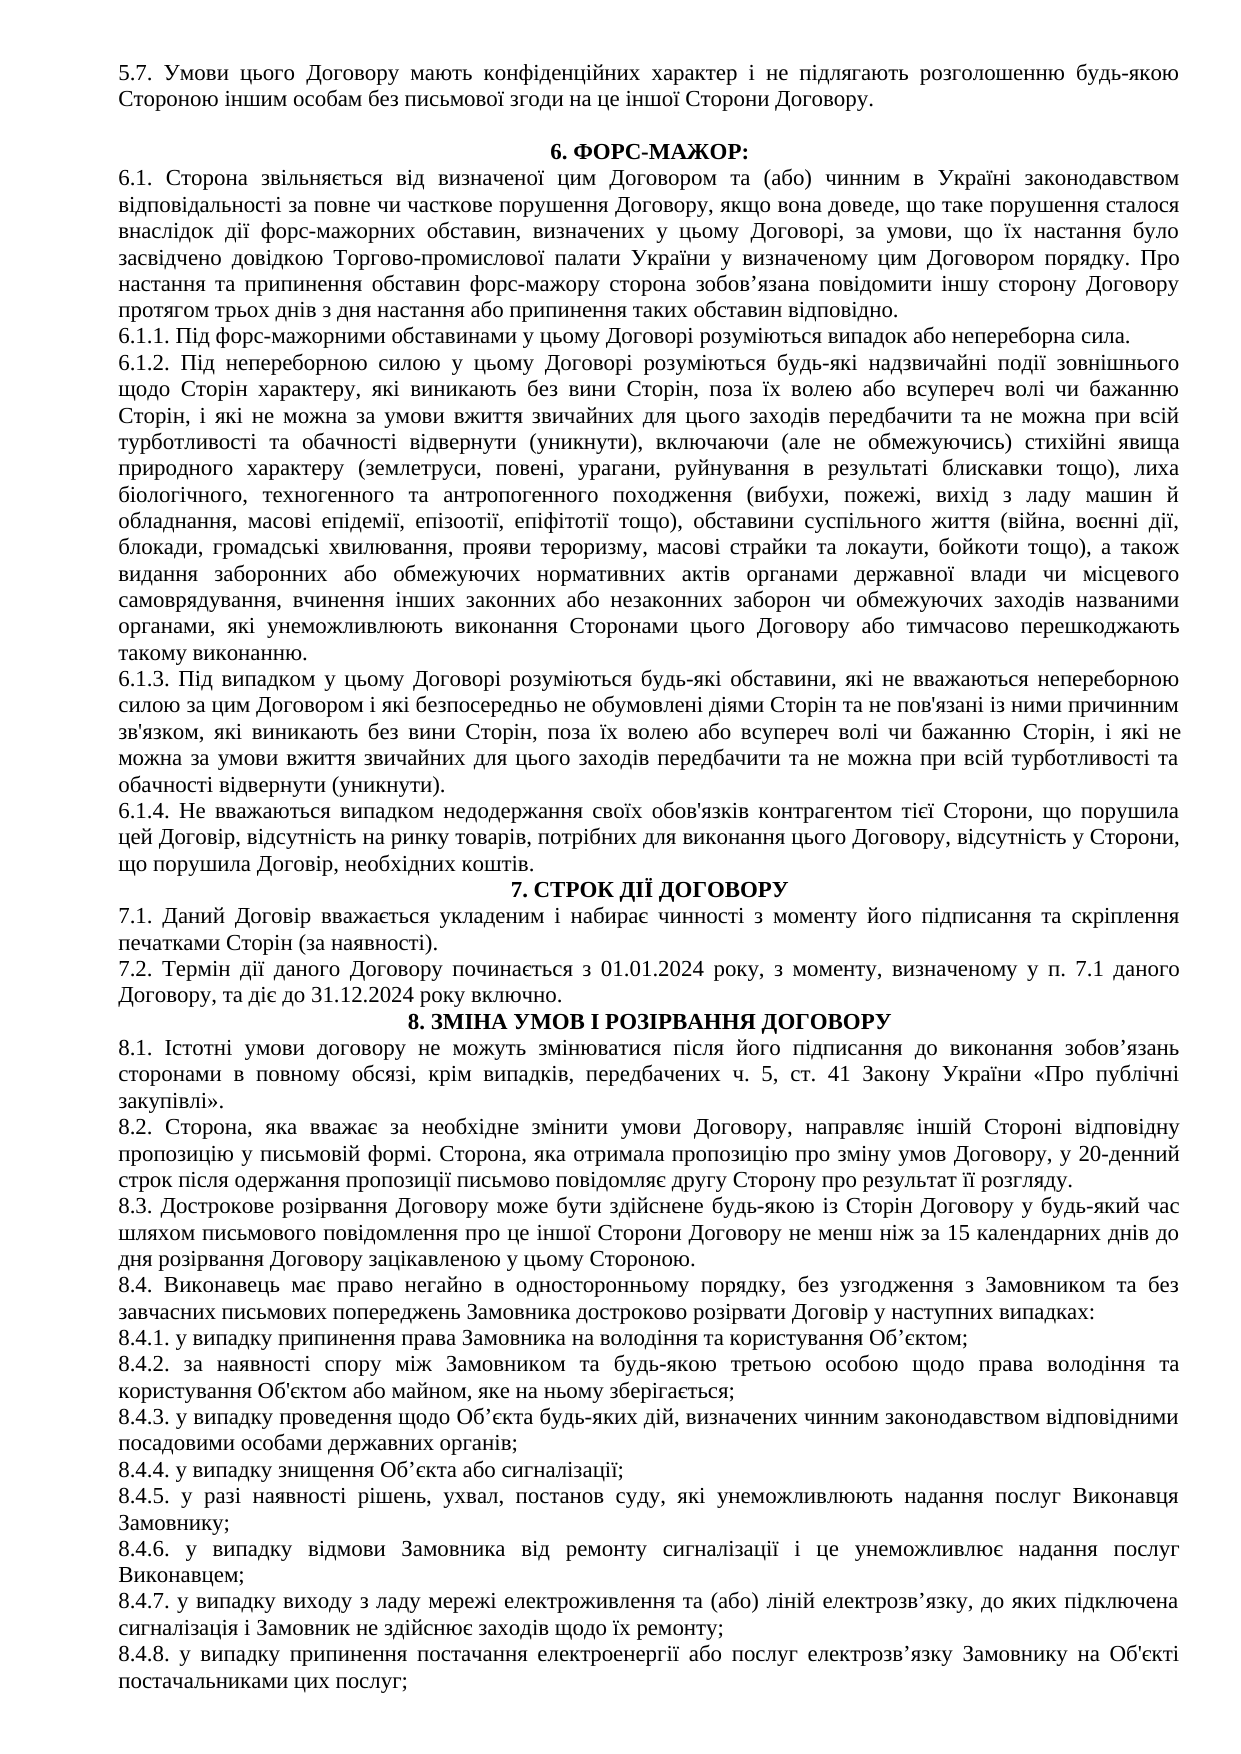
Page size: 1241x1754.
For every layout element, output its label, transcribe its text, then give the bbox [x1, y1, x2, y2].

text 6.1.3. Під випадком у цьому Договорі розуміються будь-які обставини, які не вважаються непереборною силою за цим Договором і які безпосередньо не обумовлені діями Сторін та не пов'язані із ними причинним зв'язком, які виникають без вини Сторін, поза їх волею або всупереч волі чи бажанню Сторін, і які не можна за умови вжиття звичайних для цього заходів передбачити та не можна при всій турботливості та обачності відвернути (уникнути). [118, 665, 1181, 797]
text 6.1. Сторона звільняється від визначеної цим Договором та (або) чинним в Україні законодавством відповідальності за повне чи часткове порушення Договору, якщо вона доведе, що таке порушення сталося внаслідок дії форс-мажорних обставин, визначених у цьому Договорі, за умови, що їх настання було засвідчено довідкою Торгово-промислової палати України у визначеному цим Договором порядку. Про настання та припинення обставин форс-мажору сторона зобов’язана повідомити іншу сторону Договору протягом трьох днів з дня настання або припинення таких обставин відповідно. [118, 164, 1181, 323]
text 8.2. Сторона, яка вважає за необхідне змінити умови Договору, направляє іншій Стороні відповідну пропозицію у письмовій формі. Сторона, яка отримала пропозицію про зміну умов Договору, у 20-денний строк після одержання пропозиції письмово повідомляє другу Сторону про результат її розгляду. [118, 1113, 1181, 1192]
text 6. ФОРС-МАЖОР: [118, 138, 1181, 164]
text 8.4.3. у випадку проведення щодо Об’єкта будь-яких дій, визначених чинним законодавством відповідними посадовими особами державних органів; [118, 1403, 1181, 1456]
text 7.2. Термін дії даного Договору починається з 01.01.2024 року, з моменту, визначеному у п. 7.1 даного Договору, та діє до 31.12.2024 року включно. [118, 955, 1181, 1008]
text 8.4.7. у випадку виходу з ладу мережі електроживлення та (або) ліній електрозв’язку, до яких підключена сигналізація і Замовник не здійснює заходів щодо їх ремонту; [118, 1588, 1181, 1640]
text 8.4.5. у разі наявності рішень, ухвал, постанов суду, які унеможливлюють надання послуг Виконавця Замовнику; [118, 1482, 1181, 1535]
text 8.4. Виконавець має право негайно в односторонньому порядку, без узгодження з Замовником та без завчасних письмових попереджень Замовника достроково розірвати Договір у наступних випадках: [118, 1271, 1181, 1324]
text 5.7. Умови цього Договору мають конфіденційних характер і не підлягають розголошенню будь-якою Стороною іншим особам без письмової згоди на це іншої Сторони Договору. [118, 59, 1181, 112]
text 7.1. Даний Договір вважається укладеним і набирає чинності з моменту його підписання та скріплення печатками Сторін (за наявності). [118, 902, 1181, 955]
text 6.1.4. Не вважаються випадком недодержання своїх обов'язків контрагентом тієї Сторони, що порушила цей Договір, відсутність на ринку товарів, потрібних для виконання цього Договору, відсутність у Сторони, що порушила Договір, необхідних коштів. [118, 797, 1181, 876]
text 7. СТРОК ДІЇ ДОГОВОРУ [118, 876, 1181, 902]
text 6.1.2. Під непереборною силою у цьому Договорі розуміються будь-які надзвичайні події зовнішнього щодо Сторін характеру, які виникають без вини Сторін, поза їх волею або всупереч волі чи бажанню Сторін, і які не можна за умови вжиття звичайних для цього заходів передбачити та не можна при всій турботливості та обачності відвернути (уникнути), включаючи (але не обмежуючись) стихійні явища природного характеру (землетруси, повені, урагани, руйнування в результаті блискавки тощо), лиха біологічного, техногенного та антропогенного походження (вибухи, пожежі, вихід з ладу машин й обладнання, масові епідемії, епізоотії, епіфітотії тощо), обставини суспільного життя (війна, воєнні дії, блокади, громадські хвилювання, прояви тероризму, масові страйки та локаути, бойкоти тощо), а також видання заборонних або обмежуючих нормативних актів органами державної влади чи місцевого самоврядування, вчинення інших законних або незаконних заборон чи обмежуючих заходів названими органами, які унеможливлюють виконання Сторонами цього Договору або тимчасово перешкоджають такому виконанню. [118, 349, 1181, 665]
text 8.4.1. у випадку припинення права Замовника на володіння та користування Об’єктом; [118, 1324, 1181, 1350]
text 8.4.4. у випадку знищення Об’єкта або сигналізації; [118, 1456, 1181, 1482]
text 8. ЗМІНА УМОВ І РОЗІРВАННЯ ДОГОВОРУ [118, 1008, 1181, 1034]
text 8.1. Істотні умови договору не можуть змінюватися після його підписання до виконання зобов’язань сторонами в повному обсязі, крім випадків, передбачених ч. 5, ст. 41 Закону України «Про публічні закупівлі». [118, 1034, 1181, 1113]
text 8.4.6. у випадку відмови Замовника від ремонту сигналізації і це унеможливлює надання послуг Виконавцем; [118, 1535, 1181, 1588]
text 6.1.1. Під форс-мажорними обставинами у цьому Договорі розуміються випадок або непереборна сила. [118, 323, 1181, 349]
text 8.3. Дострокове розірвання Договору може бути здійснене будь-якою із Сторін Договору у будь-який час шляхом письмового повідомлення про це іншої Сторони Договору не менш ніж за 15 календарних днів до дня розірвання Договору зацікавленою у цьому Стороною. [118, 1192, 1181, 1271]
text 8.4.8. у випадку припинення постачання електроенергії або послуг електрозв’язку Замовнику на Об'єкті постачальниками цих послуг; [118, 1640, 1181, 1693]
text 8.4.2. за наявності спору між Замовником та будь-якою третьою особою щодо права володіння та користування Об'єктом або майном, яке на ньому зберігається; [118, 1350, 1181, 1403]
